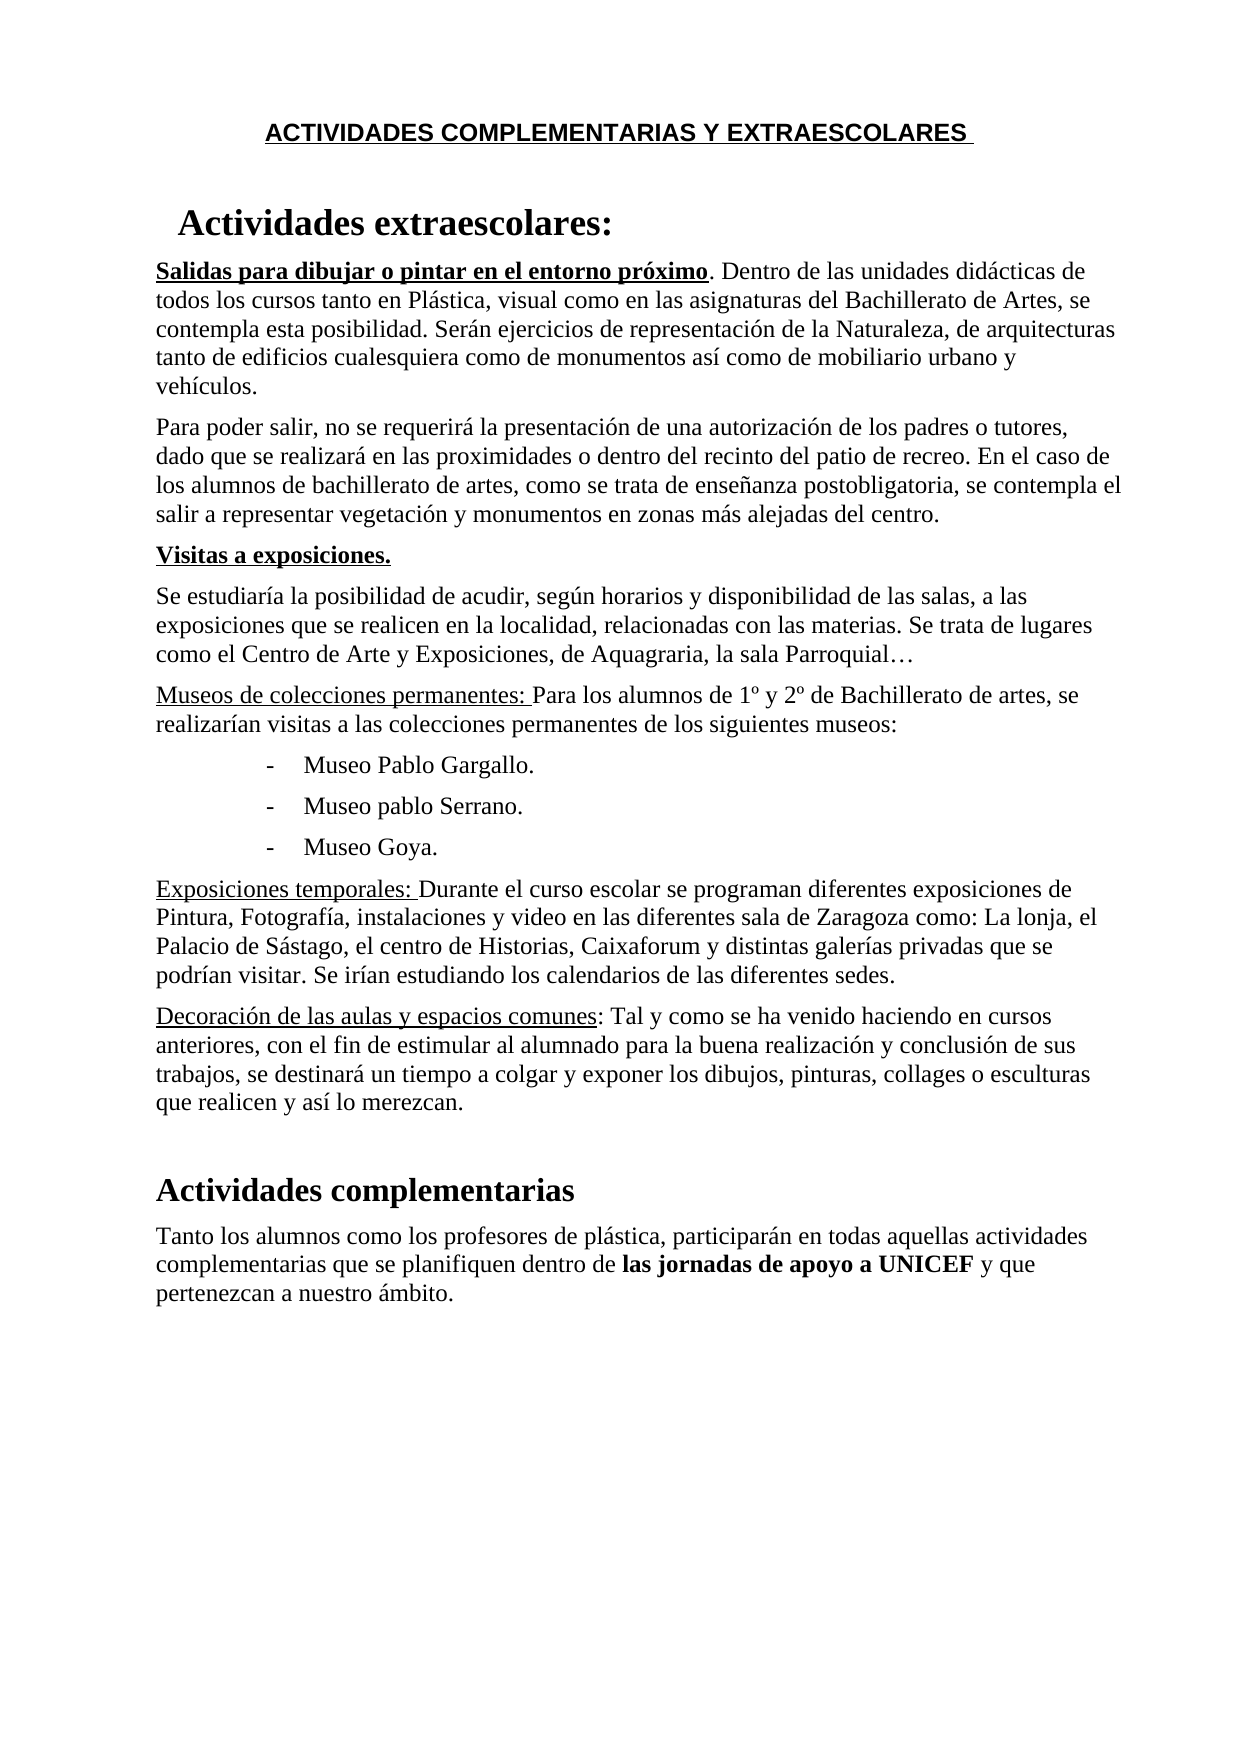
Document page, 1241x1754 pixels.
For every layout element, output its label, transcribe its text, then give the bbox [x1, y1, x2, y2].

text Para poder salir, no se requerirá la presentación de una autorización de los padres o tutores, dado que se realizará en las proximidades o dentro del recinto del patio de recreo. En el caso de los alumnos de bachillerato de artes, como se trata de enseñanza postobligatoria, se contempla el salir a representar vegetación y monumentos en zonas más alejadas del centro. [156, 412, 1122, 527]
text Se estudiaría la posibilidad de acudir, según horarios y disponibilidad de las salas, a las exposiciones que se realicen en la localidad, relacionadas con las materias. Se trata de lugares como el Centro de Arte y Exposiciones, de Aquagraria, la sala Parroquial… [156, 581, 1122, 667]
text Museos de colecciones permanentes: Para los alumnos de 1º y 2º de Bachillerato de artes, se realizarían visitas a las colecciones permanentes de los siguientes museos: [156, 680, 1122, 737]
text Salidas para dibujar o pintar en el entorno próximo. Dentro de las unidades didácticas de todos los cursos tanto en Plástica, visual como en las asignaturas del Bachillerato de Artes, se contempla esta posibilidad. Serán ejercicios de representación de , de arquitecturas tanto de edificios cualesquiera como de monumentos así como de mobiliario urbano y vehículos. [156, 256, 1122, 400]
text Tanto los alumnos como los profesores de plástica, participarán en todas aquellas actividades complementarias que se planifiquen dentro de las jornadas de apoyo a UNICEF y que pertenezcan a nuestro ámbito. [156, 1221, 1122, 1307]
list Museo Goya. [266, 832, 1122, 861]
text Visitas a exposiciones. [156, 540, 1122, 569]
list Museo pablo Serrano. [266, 791, 1122, 820]
text Exposiciones temporales: Durante el curso escolar se programan diferentes exposiciones de Pintura, Fotografía, instalaciones y video en las diferentes sala de Zaragoza como: La lonja, el Palacio de Sástago, el centro de Historias, Caixaforum y distintas galerías privadas que se podrían visitar. Se irían estudiando los calendarios de las diferentes sedes. [156, 874, 1122, 989]
text Decoración de las aulas y espacios comunes: Tal y como se ha venido haciendo en cursos anteriores, con el fin de estimular al alumnado para la buena realización y conclusión de sus trabajos, se destinará un tiempo a colgar y exponer los dibujos, pinturas, collages o esculturas que realicen y así lo merezcan. [156, 1001, 1122, 1116]
text Actividades extraescolares: [177, 201, 1122, 244]
text Actividades complementarias [118, 1170, 1122, 1208]
text ACTIVIDADES COMPLEMENTARIAS Y EXTRAESCOLARES [177, 118, 1122, 147]
list Museo Pablo Gargallo. [266, 750, 1122, 779]
